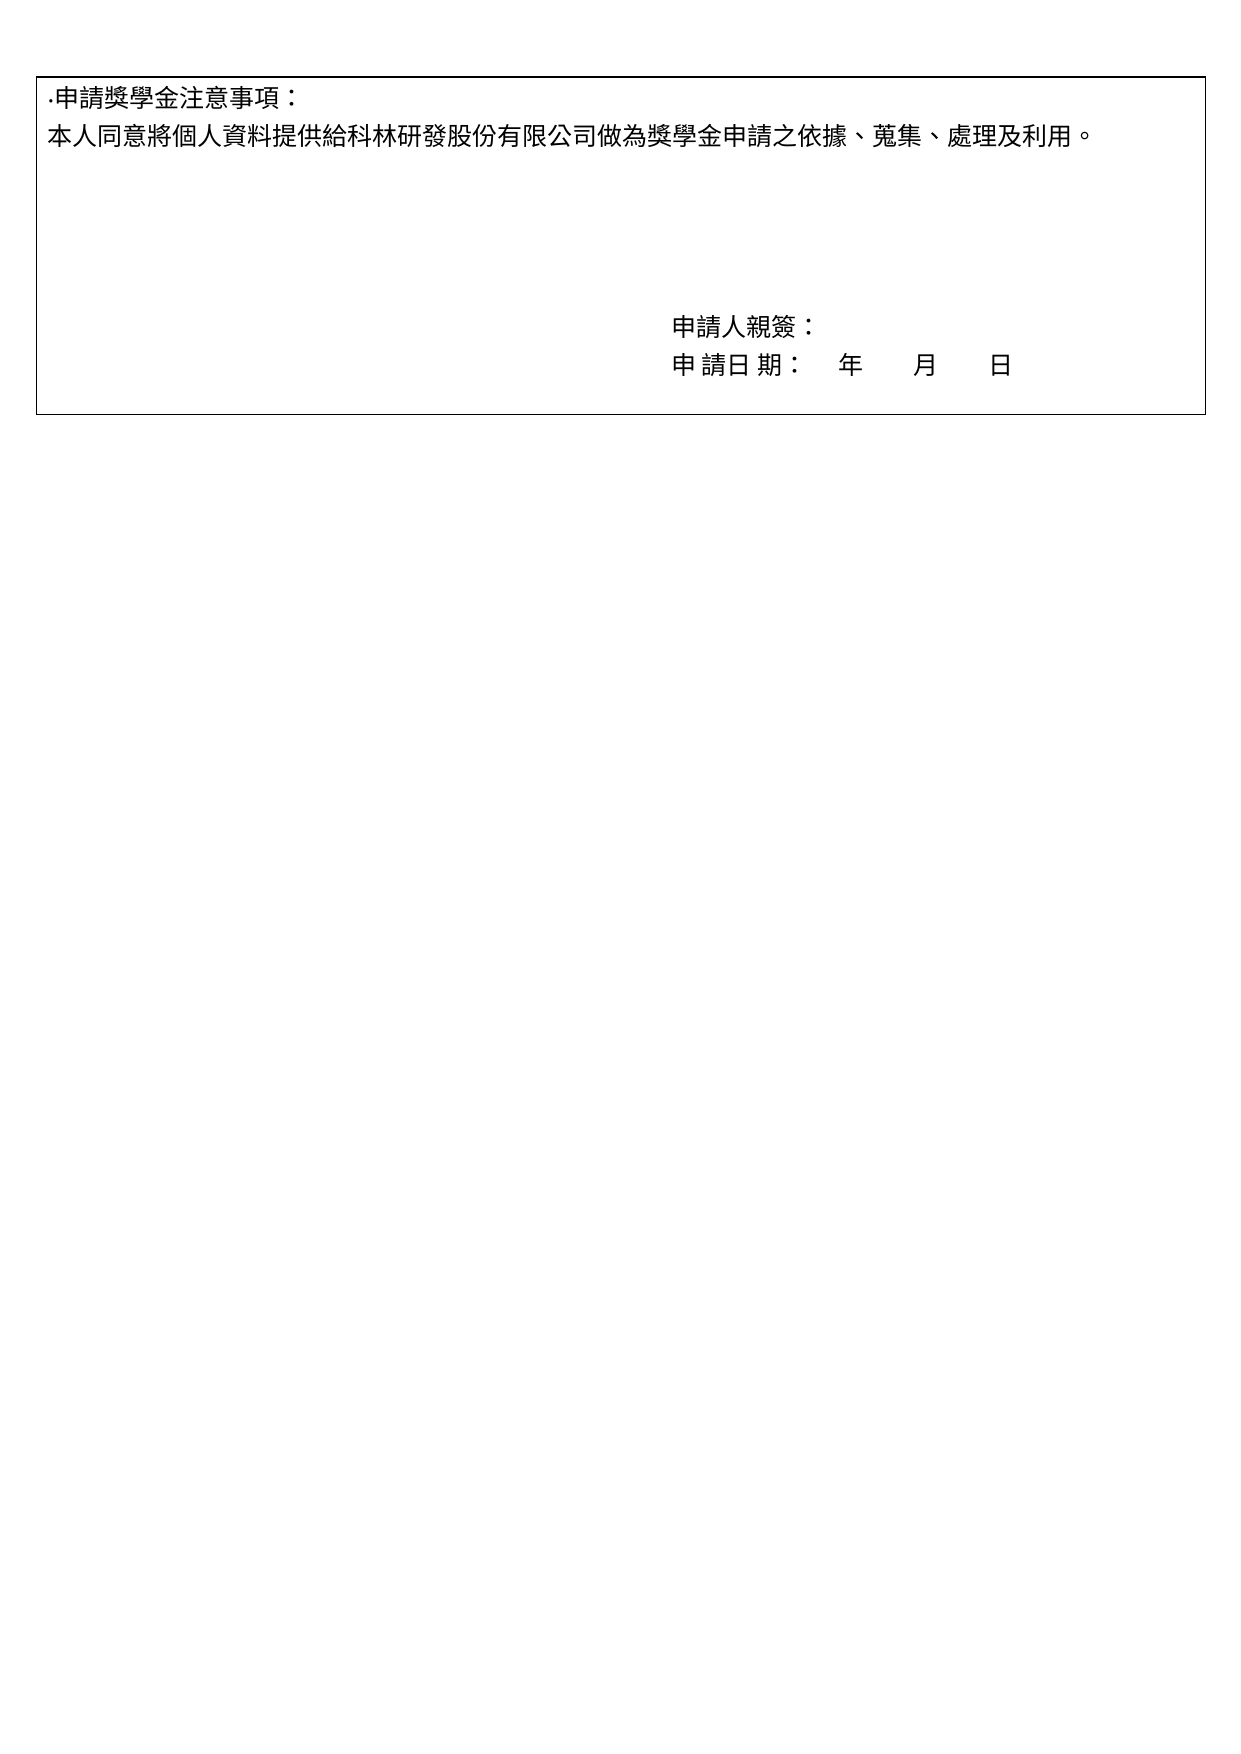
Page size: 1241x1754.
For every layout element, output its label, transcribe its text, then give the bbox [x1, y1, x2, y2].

table_cell ‧申請獎學金注意事項： 本人同意將個人資料提供給科林研發股份有限公司做為獎學金申請之依據、蒐集、處理及利用。 申請人親簽： 申 請日 期： 年 月 日 [37, 78, 1205, 414]
